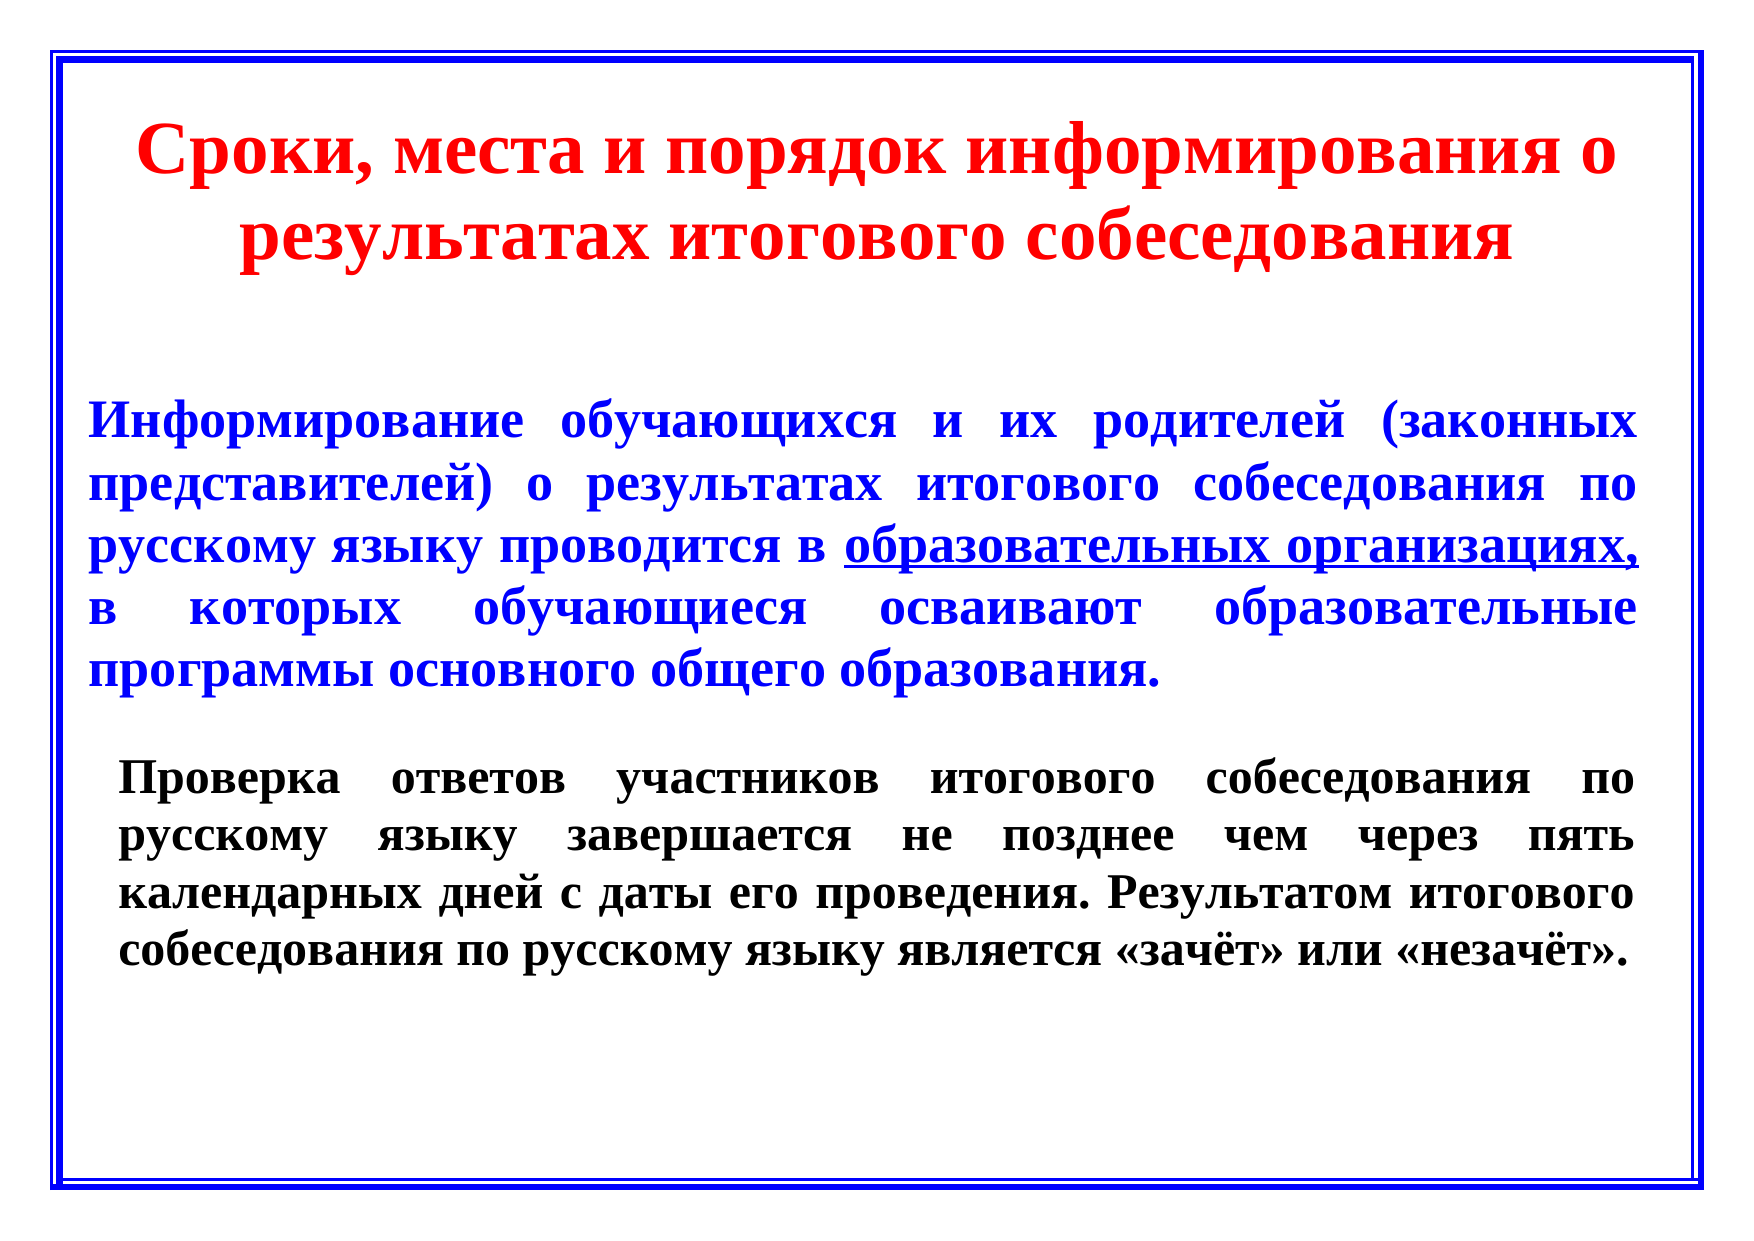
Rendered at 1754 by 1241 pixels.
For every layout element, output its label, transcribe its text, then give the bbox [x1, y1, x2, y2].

text Сроки, места и порядок информирования о результатах итогового собеседования [118, 103, 1636, 276]
text Проверка ответов участников итогового собеседования по русскому языку завершается не позднее чем через пять календарных дней с даты его проведения. Результатом итогового собеседования по русскому языку является «зачёт» или «незачёт». [118, 747, 1636, 977]
text Информирование обучающихся и их родителей (законных представителей) о результатах итогового собеседования по русскому языку проводится в образовательных организациях, в которых обучающиеся осваивают образовательные программы основного общего образования. [88, 387, 1639, 699]
